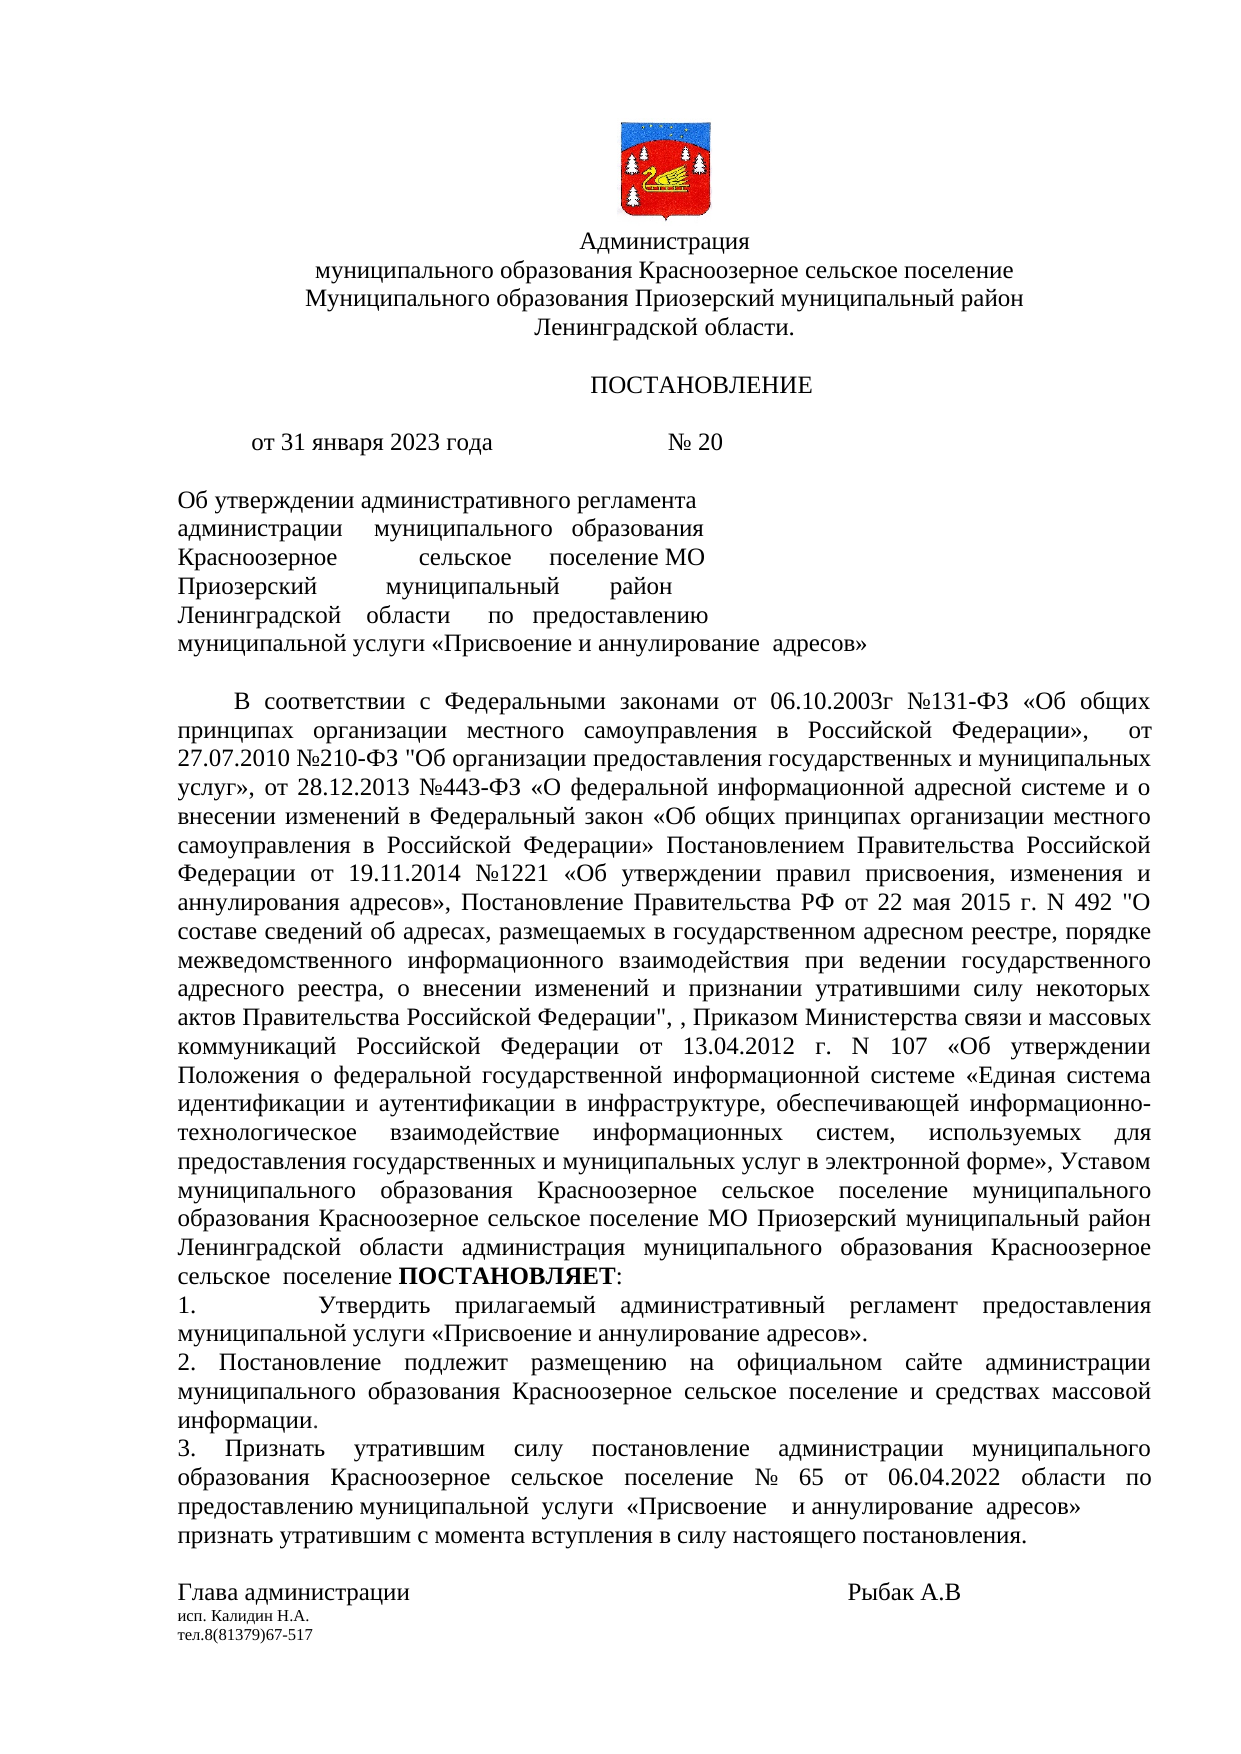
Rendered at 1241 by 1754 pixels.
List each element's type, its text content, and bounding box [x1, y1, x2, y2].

text ПОСТАНОВЛЕНИЕ [177, 370, 1152, 398]
text признать утратившим с момента вступления в силу настоящего постановления. [177, 1520, 1152, 1548]
text Ленинградской области. [177, 312, 1152, 341]
text от 31 января 2023 года № 20 [177, 427, 1152, 456]
text тел.8(81379)67-517 [177, 1625, 1152, 1644]
text В соответствии с Федеральными законами от 06.10.2003г №131-ФЗ «Об общих принципах организации местного самоуправления в Российской Федерации», от 27.07.2010 №210-ФЗ "Об организации предоставления государственных и муниципальных услуг», от 28.12.2013 №443-ФЗ «О федеральной информационной адресной системе и о внесении изменений в Федеральный закон «Об общих принципах организации местного самоуправления в Российской Федерации» Постановлением Правительства Российской Федерации от 19.11.2014 №1221 «Об утверждении правил присвоения, изменения и аннулирования адресов», Постановление Правительства РФ от 22 мая . N 492 "О составе сведений об адресах, размещаемых в государственном адресном реестре, порядке межведомственного информационного взаимодействия при ведении государственного адресного реестра, о внесении изменений и признании утратившими силу некоторых актов Правительства Российской Федерации", , Приказом Министерства связи и массовых коммуникаций Российской Федерации от 13.04.2012 г. N 107 «Об утверждении Положения о федеральной государственной информационной системе «Единая система идентификации и аутентификации в инфраструктуре, обеспечивающей информационно-технологическое взаимодействие информационных систем, используемых для предоставления государственных и муниципальных услуг в электронной форме», Уставом муниципального образования Красноозерное сельское поселение муниципального образования Красноозерное сельское поселение МО Приозерский муниципальный район Ленинградской области администрация муниципального образования Красноозерное сельское поселение ПОСТАНОВЛЯЕТ: [177, 686, 1152, 916]
text 1. Утвердить прилагаемый административный регламент предоставления муниципальной услуги «Присвоение и аннулирование адресов». [177, 1290, 1152, 1347]
text Администрация [177, 226, 1152, 255]
text исп. Калидин Н.А. [177, 1606, 1152, 1625]
text Об утверждении административного регламента [177, 485, 1152, 513]
text муниципальной услуги «Присвоение и аннулирование адресов» [177, 628, 1152, 657]
text 2. Постановление подлежит размещению на официальном сайте администрации муниципального образования Красноозерное сельское поселение и средствах массовой информации. [177, 1347, 1152, 1433]
text Приозерский муниципальный район [177, 571, 1152, 600]
text администрации муниципального образования [177, 513, 1152, 542]
text Ленинградской области по предоставлению [177, 600, 1152, 628]
text Глава администрации Рыбак А.В [177, 1577, 1152, 1606]
text муниципального образования Красноозерное сельское поселение [177, 255, 1152, 283]
picture [616, 118, 713, 226]
text В соответствии с Федеральными законами от 06.10.2003г №131-ФЗ «Об общих принципах организации местного самоуправления в Российской Федерации», от 27.07.2010 №210-ФЗ "Об организации предоставления государственных и муниципальных услуг», от 28.12.2013 №443-ФЗ «О федеральной информационной адресной системе и о внесении изменений в Федеральный закон «Об общих принципах организации местного самоуправления в Российской Федерации» Постановлением Правительства Российской Федерации от 19.11.2014 №1221 «Об утверждении правил присвоения, изменения и аннулирования адресов», Постановление Правительства РФ от 22 мая . N 492 "О составе сведений об адресах, размещаемых в государственном адресном реестре, порядке межведомственного информационного взаимодействия при ведении государственного адресного реестра, о внесении изменений и признании утратившими силу некоторых актов Правительства Российской Федерации", , Приказом Министерства связи и массовых коммуникаций Российской Федерации от 13.04.2012 г. N 107 «Об утверждении Положения о федеральной государственной информационной системе «Единая система идентификации и аутентификации в инфраструктуре, обеспечивающей информационно-технологическое взаимодействие информационных систем, используемых для предоставления государственных и муниципальных услуг в электронной форме», Уставом муниципального образования Красноозерное сельское поселение муниципального образования Красноозерное сельское поселение МО Приозерский муниципальный район Ленинградской области администрация муниципального образования Красноозерное сельское поселение ПОСТАНОВЛЯЕТ: [177, 1002, 1152, 1290]
text Красноозерное сельское поселение МО [177, 542, 1152, 571]
text 3. Признать утратившим силу постановление администрации муниципального образования Красноозерное сельское поселение № 65 от 06.04.2022 области по предоставлению муниципальной услуги «Присвоение и аннулирование адресов» [177, 1433, 1152, 1520]
text Муниципального образования Приозерский муниципальный район [177, 283, 1152, 312]
